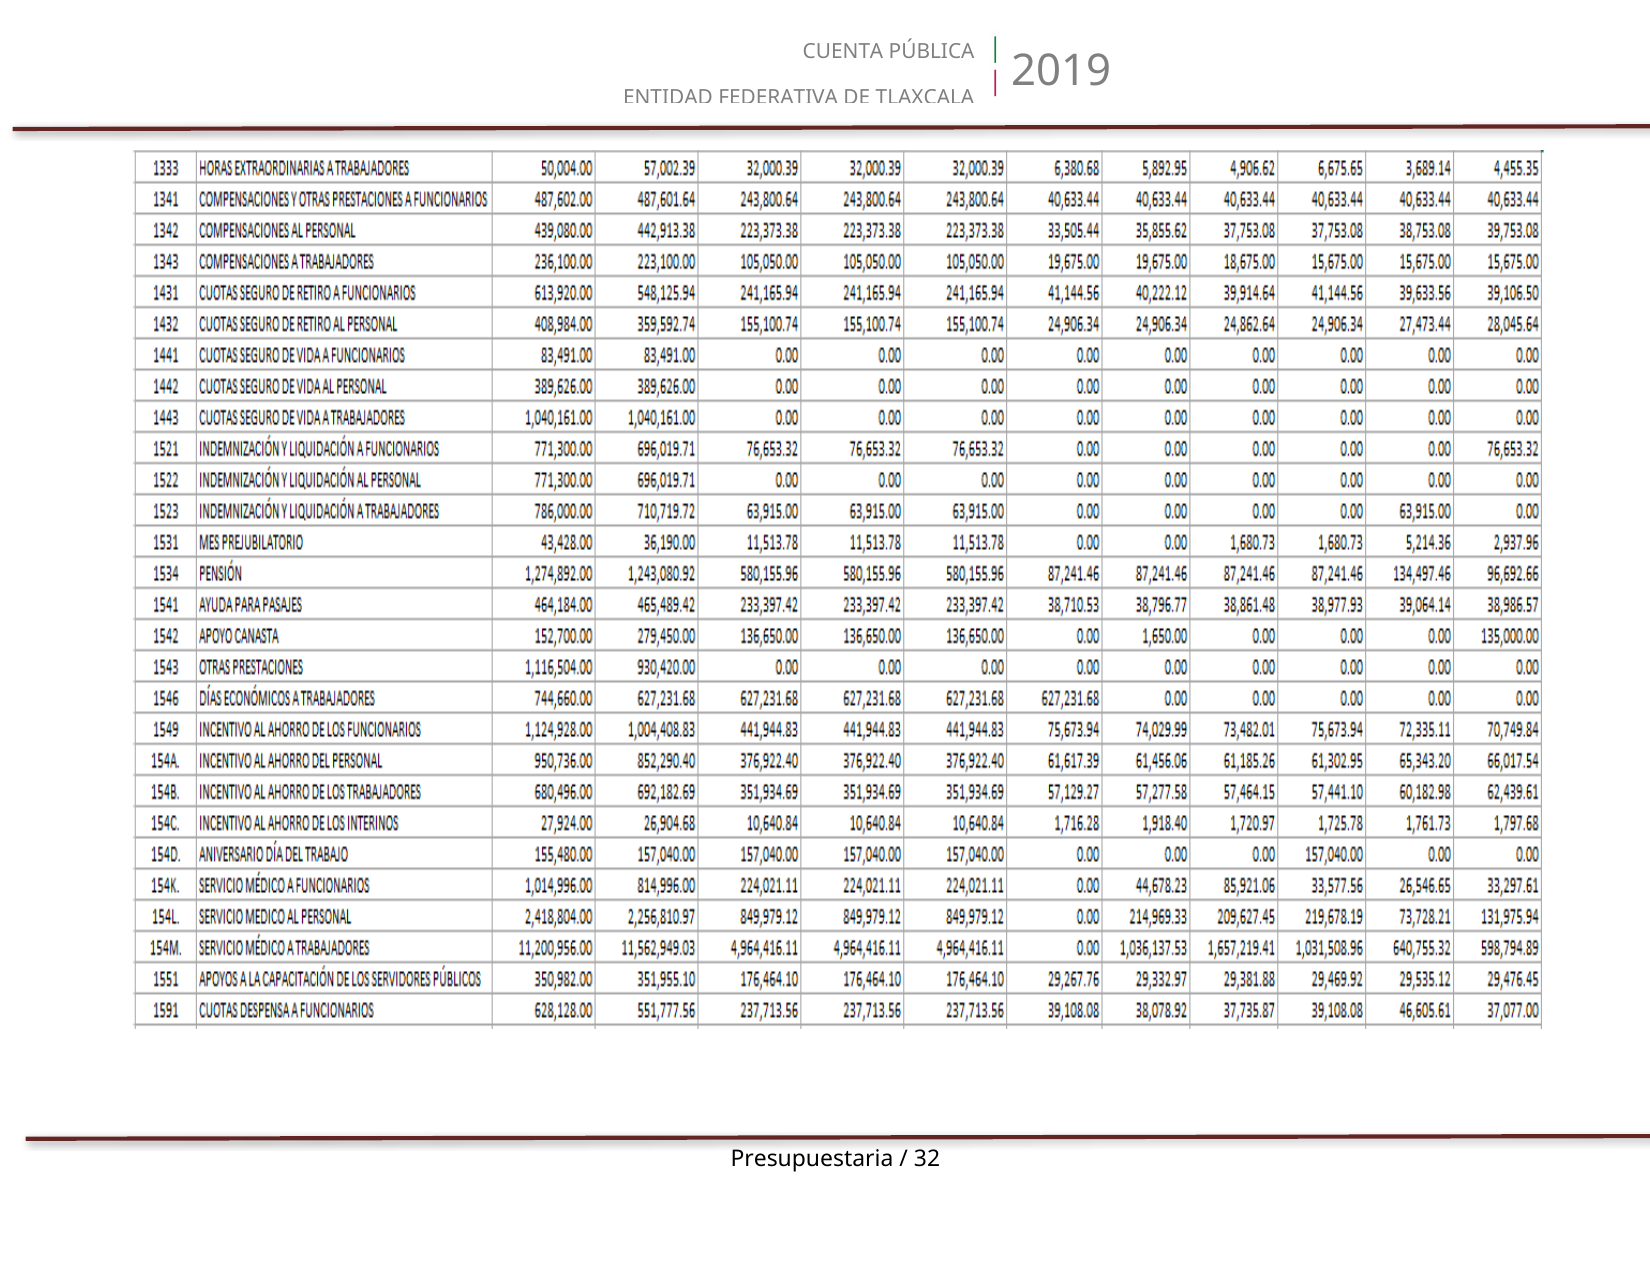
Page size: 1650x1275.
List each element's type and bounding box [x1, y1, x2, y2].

picture [989, 28, 1005, 99]
picture [132, 150, 1544, 1029]
